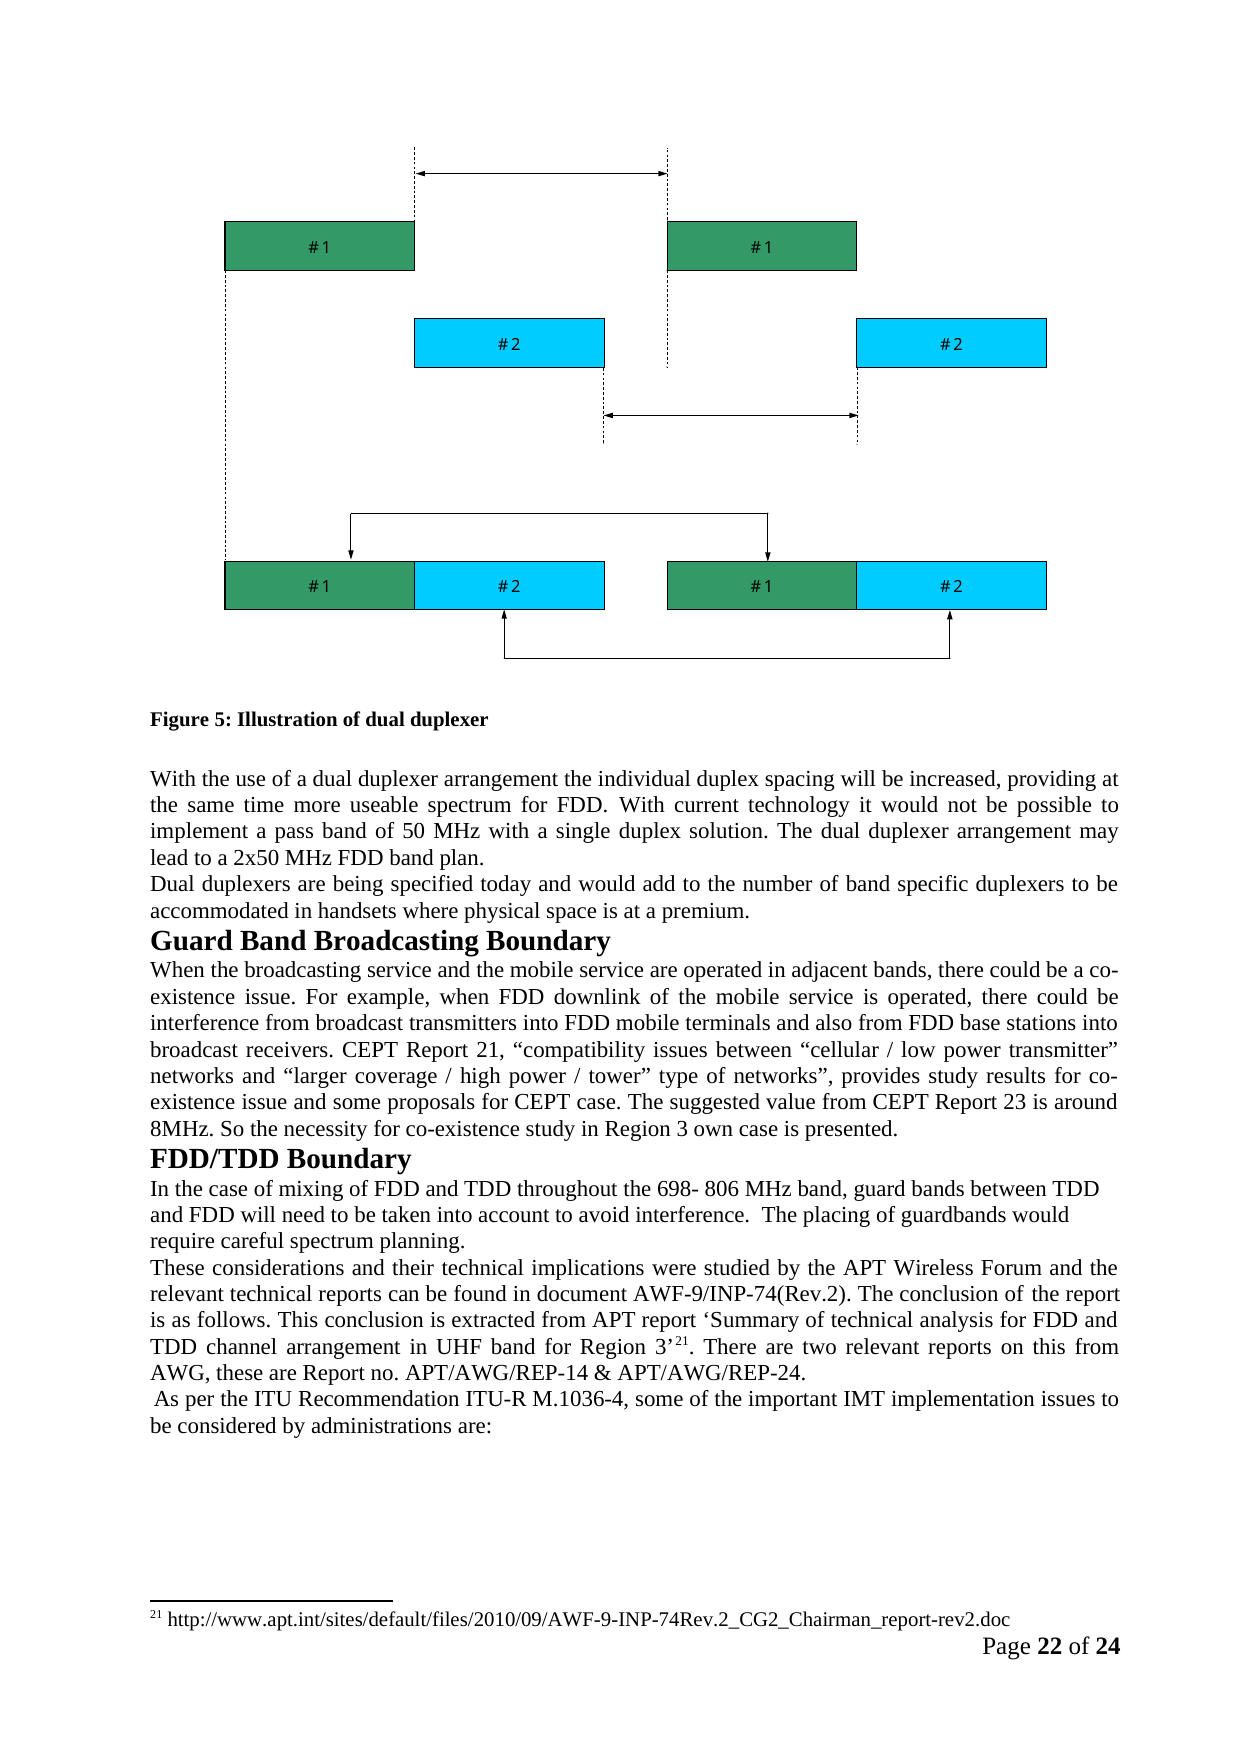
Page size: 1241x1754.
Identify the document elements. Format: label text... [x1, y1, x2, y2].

text As per the ITU Recommendation ITU-R M.1036-4, some of the important IMT implementation issues to be considered by administrations are: [150, 1385, 1120, 1438]
text In the case of mixing of FDD and TDD throughout the 698- 806 MHz band, guard bands between TDD and FDD will need to be taken into account to avoid interference. The placing of guardbands would require careful spectrum planning. [150, 1174, 1120, 1254]
subtitle Guard Band Broadcasting Boundary [150, 923, 1120, 957]
text When the broadcasting service and the mobile service are operated in adjacent bands, there could be a co-existence issue. For example, when FDD downlink of the mobile service is operated, there could be interference from broadcast transmitters into FDD mobile terminals and also from FDD base stations into broadcast receivers. CEPT Report 21, “compatibility issues between “cellular / low power transmitter” networks and “larger coverage / high power / tower” type of networks”, provides study results for co-existence issue and some proposals for CEPT case. The suggested value from CEPT Report 23 is around 8MHz. So the necessity for co-existence study in Region 3 own case is presented. [150, 957, 1120, 1141]
text With the use of a dual duplexer arrangement the individual duplex spacing will be increased, providing at the same time more useable spectrum for FDD. With current technology it would not be possible to implement a pass band of 50 MHz with a single duplex solution. The dual duplexer arrangement may lead to a 2x50 MHz FDD band plan. [150, 765, 1120, 870]
subtitle FDD/TDD Boundary [150, 1141, 1120, 1174]
text These considerations and their technical implications were studied by the APT Wireless Forum and the relevant technical reports can be found in document AWF-9/INP-74(Rev.2). The conclusion of the report is as follows. This conclusion is extracted from APT report ‘Summary of technical analysis for FDD and TDD channel arrangement in UHF band for Region 3’. There are two relevant reports on this from AWG, these are Report no. APT/AWG/REP-14 & APT/AWG/REP-24. [150, 1254, 1120, 1385]
text Figure 5: Illustration of dual duplexer [150, 707, 1120, 731]
text Dual duplexers are being specified today and would add to the number of band specific duplexers to be accommodated in handsets where physical space is at a premium. [150, 870, 1120, 923]
